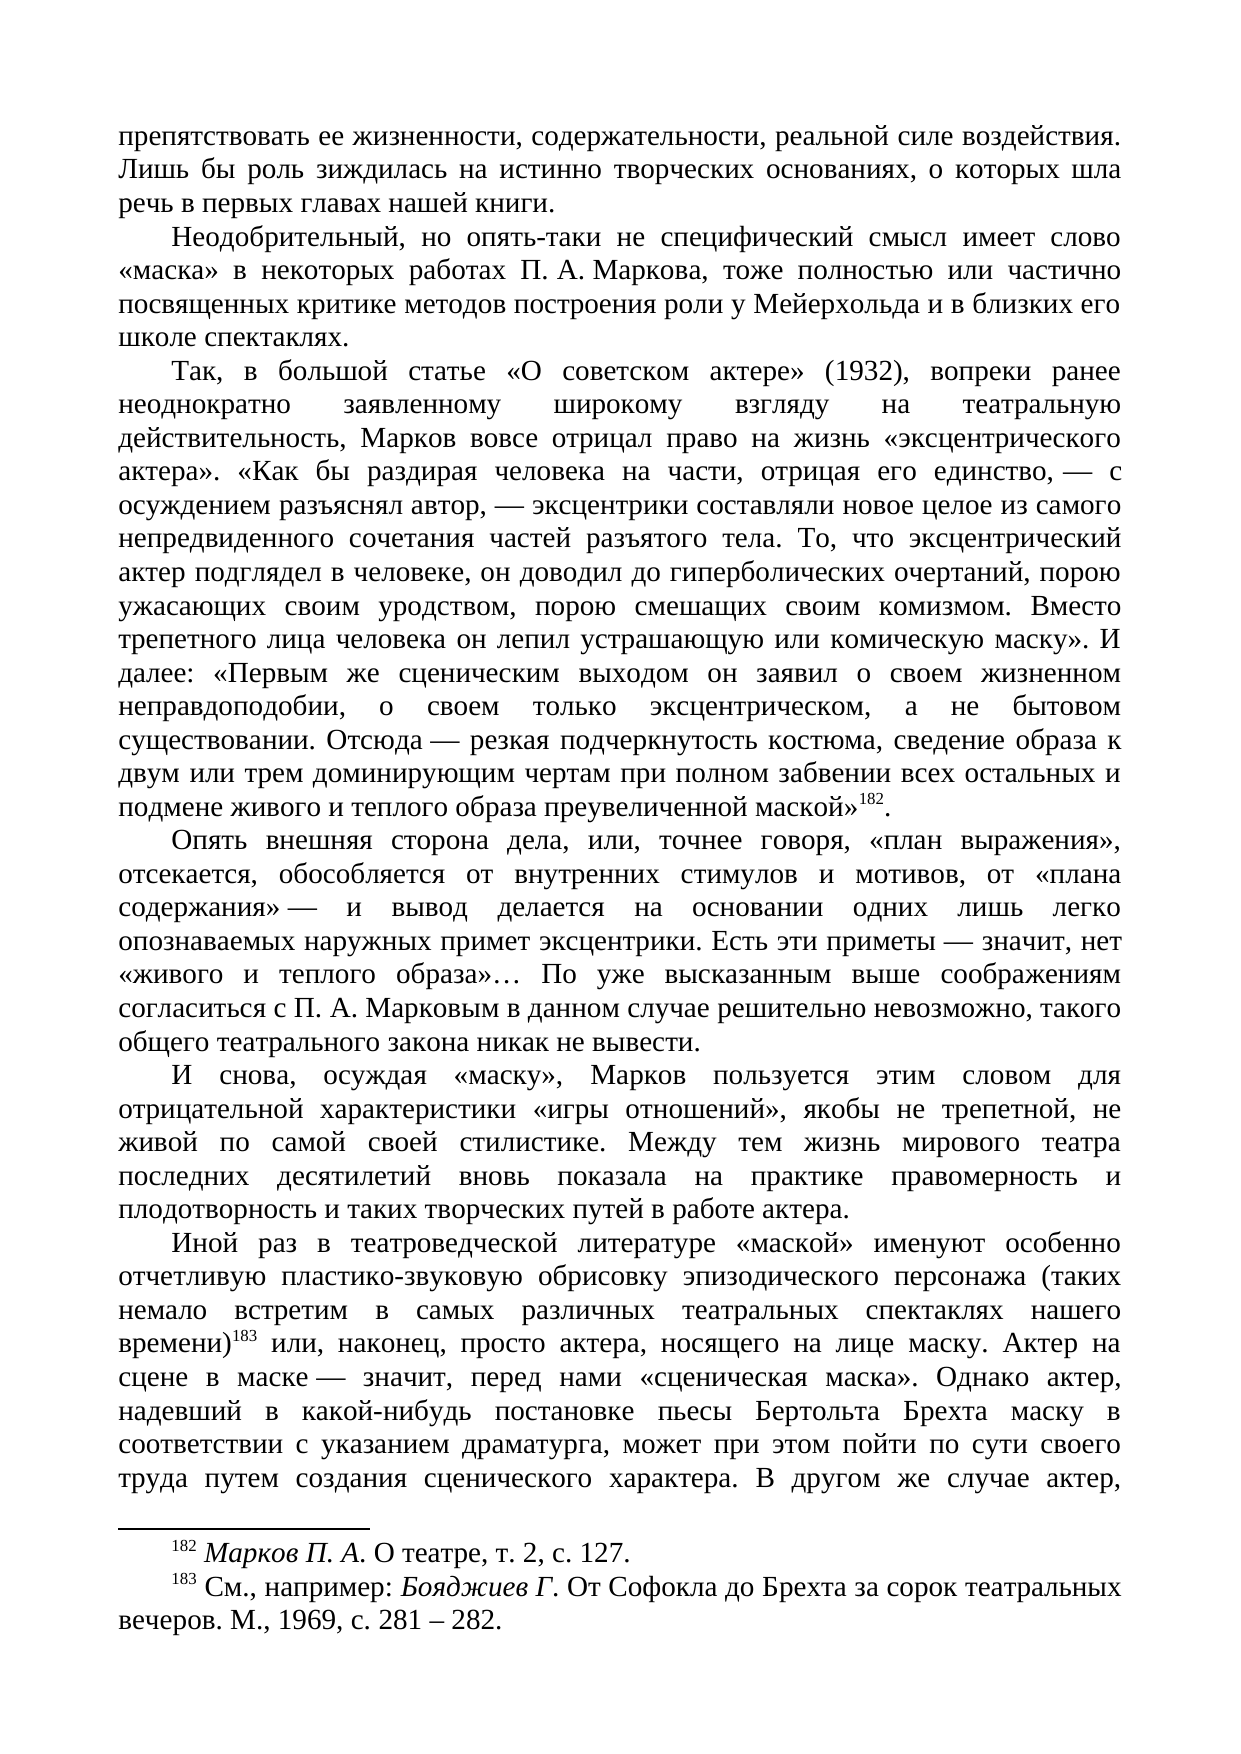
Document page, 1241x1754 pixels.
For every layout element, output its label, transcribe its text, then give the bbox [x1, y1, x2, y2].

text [118, 118, 1122, 219]
text Опять внешняя сторона дела, или, точнее говоря, «план выражения», отсекается, обособляется от внутренних стимулов и мотивов, от «плана содержания» — и вывод делается на основании одних лишь легко опознаваемых наружных примет эксцентрики. Есть эти приметы — значит, нет «живого и теплого образа»… По уже высказанным выше соображениям согласиться с П. А. Марковым в данном случае решительно невозможно, такого общего театрального закона никак не вывести. [118, 822, 1122, 1057]
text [118, 1225, 1122, 1493]
text Так, в большой статье «О советском актере» (1932), вопреки ранее неоднократно заявленному широкому взгляду на театральную действительность, Марков вовсе отрицал право на жизнь «эксцентрического актера». «Как бы раздирая человека на части, отрицая его единство, — с осуждением разъяснял автор, — эксцентрики составляли новое целое из самого непредвиденного сочетания частей разъятого тела. То, что эксцентрический актер подглядел в человеке, он доводил до гиперболических очертаний, порою ужасающих своим уродством, порою смешащих своим комизмом. Вместо трепетного лица человека он лепил устрашающую или комическую маску». И далее: «Первым же сценическим выходом он заявил о своем жизненном неправдоподобии, о своем только эксцентрическом, а не бытовом существовании. Отсюда — резкая подчеркнутость костюма, сведение образа к двум или трем доминирующим чертам при полном забвении всех остальных и подмене живого и теплого образа преувеличенной маской». [118, 353, 1122, 822]
text Неодобрительный, но опять-таки не специфический смысл имеет слово «маска» в некоторых работах П. А. Маркова, тоже полностью или частично посвященных критике методов построения роли у Мейерхольда и в близких его школе спектаклях. [118, 219, 1122, 353]
text {176} И снова, осуждая «маску», Марков пользуется этим словом для отрицательной характеристики «игры отношений», якобы не трепетной, не живой по самой своей стилистике. Между тем жизнь мирового театра последних десятилетий вновь показала на практике правомерность и плодотворность и таких творческих путей в работе актера. [118, 1057, 1122, 1225]
